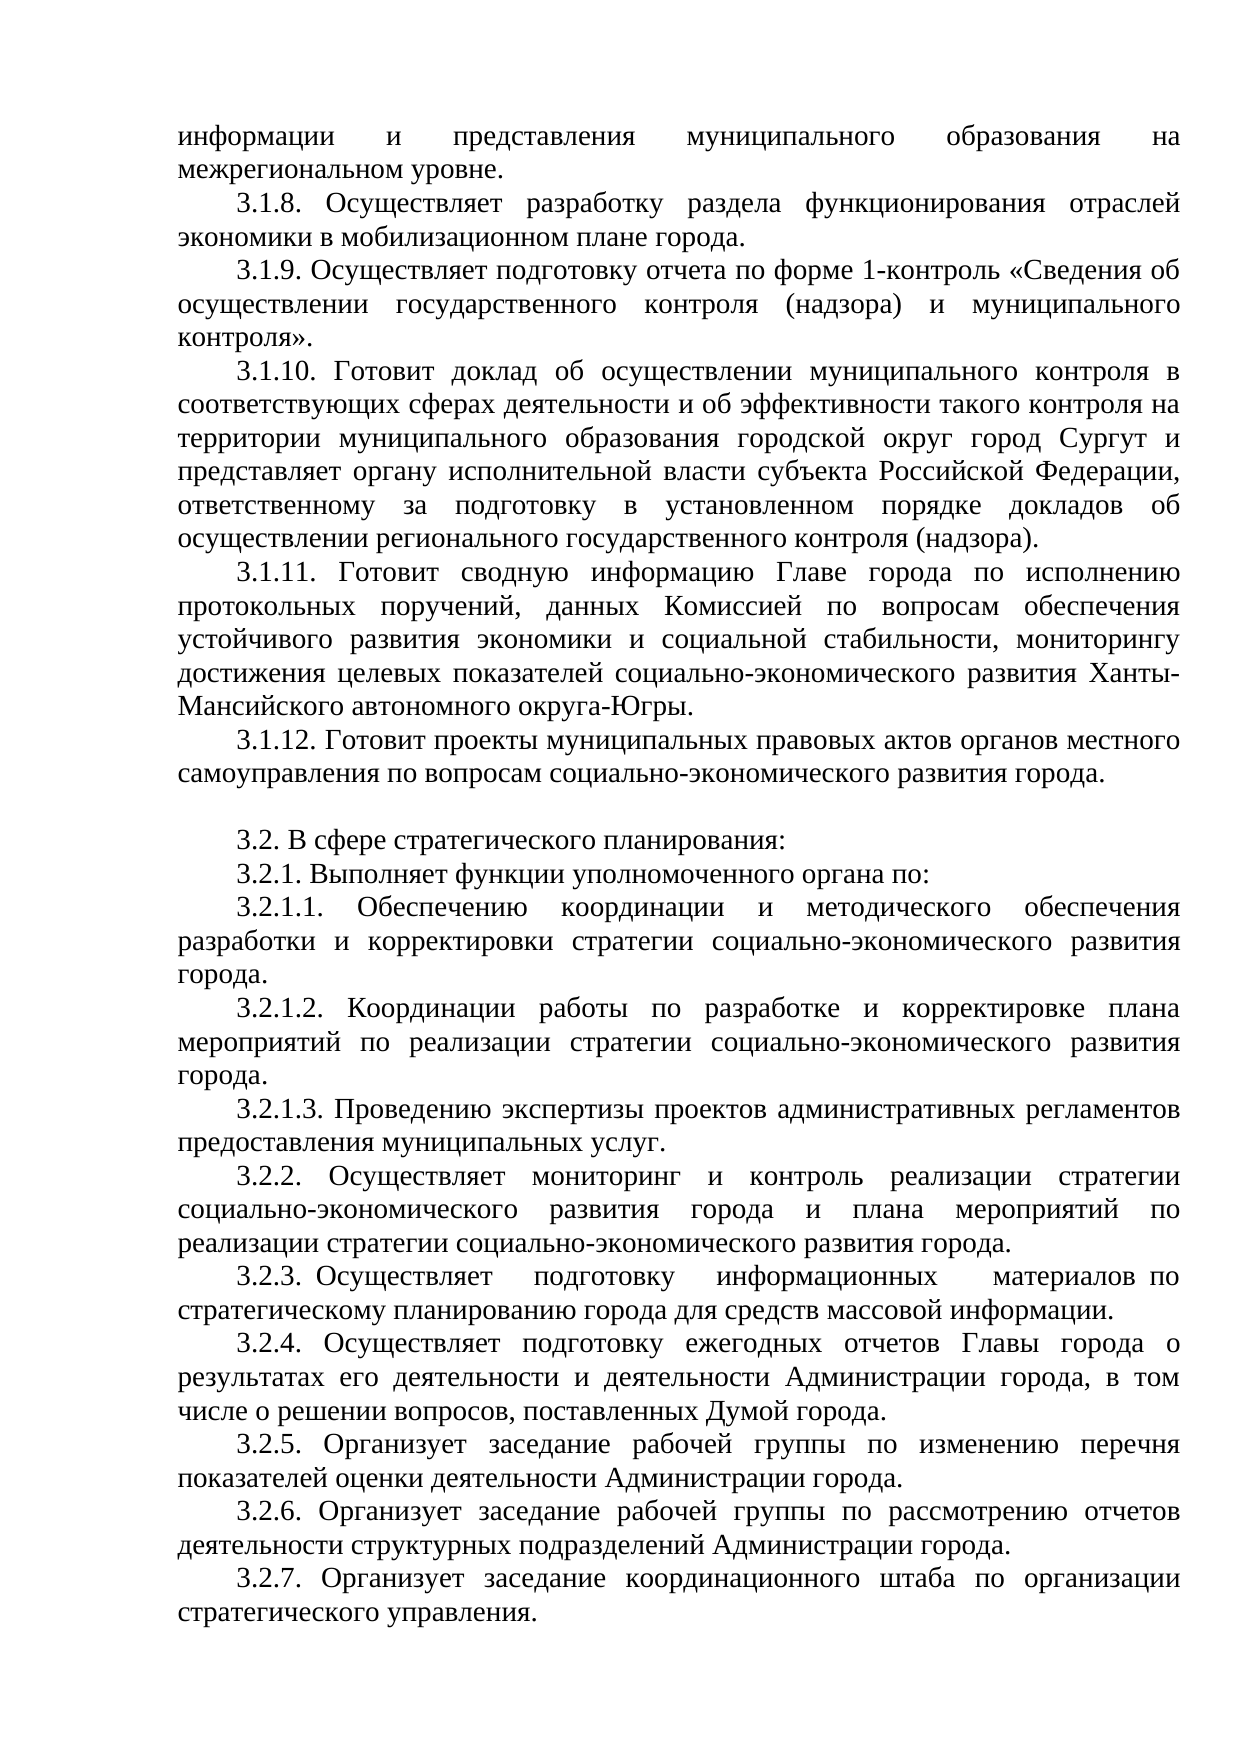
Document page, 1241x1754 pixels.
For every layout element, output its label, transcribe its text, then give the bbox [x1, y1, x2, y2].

text 3.1.12. Готовит проекты муниципальных правовых актов органов местного самоуправления по вопросам социально-экономического развития города. [177, 722, 1181, 789]
text 3.2.3. Осуществляет подготовку информационных материалов по стратегическому планированию города для средств массовой информации. [177, 1258, 1181, 1326]
text 3.1.9. Осуществляет подготовку отчета по форме 1-контроль «Сведения об осуществлении государственного контроля (надзора) и муниципального контроля». [177, 252, 1181, 353]
text 3.1.8. Осуществляет разработку раздела функционирования отраслей экономики в мобилизационном плане города. [177, 185, 1181, 252]
text 3.2.1.3. Проведению экспертизы проектов административных регламентов предоставления муниципальных услуг. [177, 1091, 1181, 1158]
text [177, 118, 1181, 185]
text 3.1.11. Готовит сводную информацию Главе города по исполнению протокольных поручений, данных Комиссией по вопросам обеспечения устойчивого развития экономики и социальной стабильности, мониторингу достижения целевых показателей социально-экономического развития Ханты-Мансийского автономного округа-Югры. [177, 554, 1181, 722]
text 3.2.7. Организует заседание координационного штаба по организации стратегического управления. [177, 1560, 1181, 1627]
text 3.2.1.1. Обеспечению координации и методического обеспечения разработки и корректировки стратегии социально-экономического развития города. [177, 889, 1181, 990]
text 3.1.10. Готовит доклад об осуществлении муниципального контроля в соответствующих сферах деятельности и об эффективности такого контроля на территории муниципального образования городской округ город Сургут и представляет органу исполнительной власти субъекта Российской Федерации, ответственному за подготовку в установленном порядке докладов об осуществлении регионального государственного контроля (надзора). [177, 353, 1181, 554]
text 3.2.4. Осуществляет подготовку ежегодных отчетов Главы города о результатах его деятельности и деятельности Администрации города, в том числе о решении вопросов, поставленных Думой города. [177, 1326, 1181, 1426]
text 3.2.1. Выполняет функции уполномоченного органа по: [177, 856, 1181, 889]
text 3.2.6. Организует заседание рабочей группы по рассмотрению отчетов деятельности структурных подразделений Администрации города. [177, 1493, 1181, 1560]
text 3.2.2. Осуществляет мониторинг и контроль реализации стратегии социально-экономического развития города и плана мероприятий по реализации стратегии социально-экономического развития города. [177, 1158, 1181, 1258]
text 3.2. В сфере стратегического планирования: [177, 822, 1181, 856]
text 3.2.5. Организует заседание рабочей группы по изменению перечня показателей оценки деятельности Администрации города. [177, 1426, 1181, 1493]
text 3.2.1.2. Координации работы по разработке и корректировке плана мероприятий по реализации стратегии социально-экономического развития города. [177, 990, 1181, 1091]
